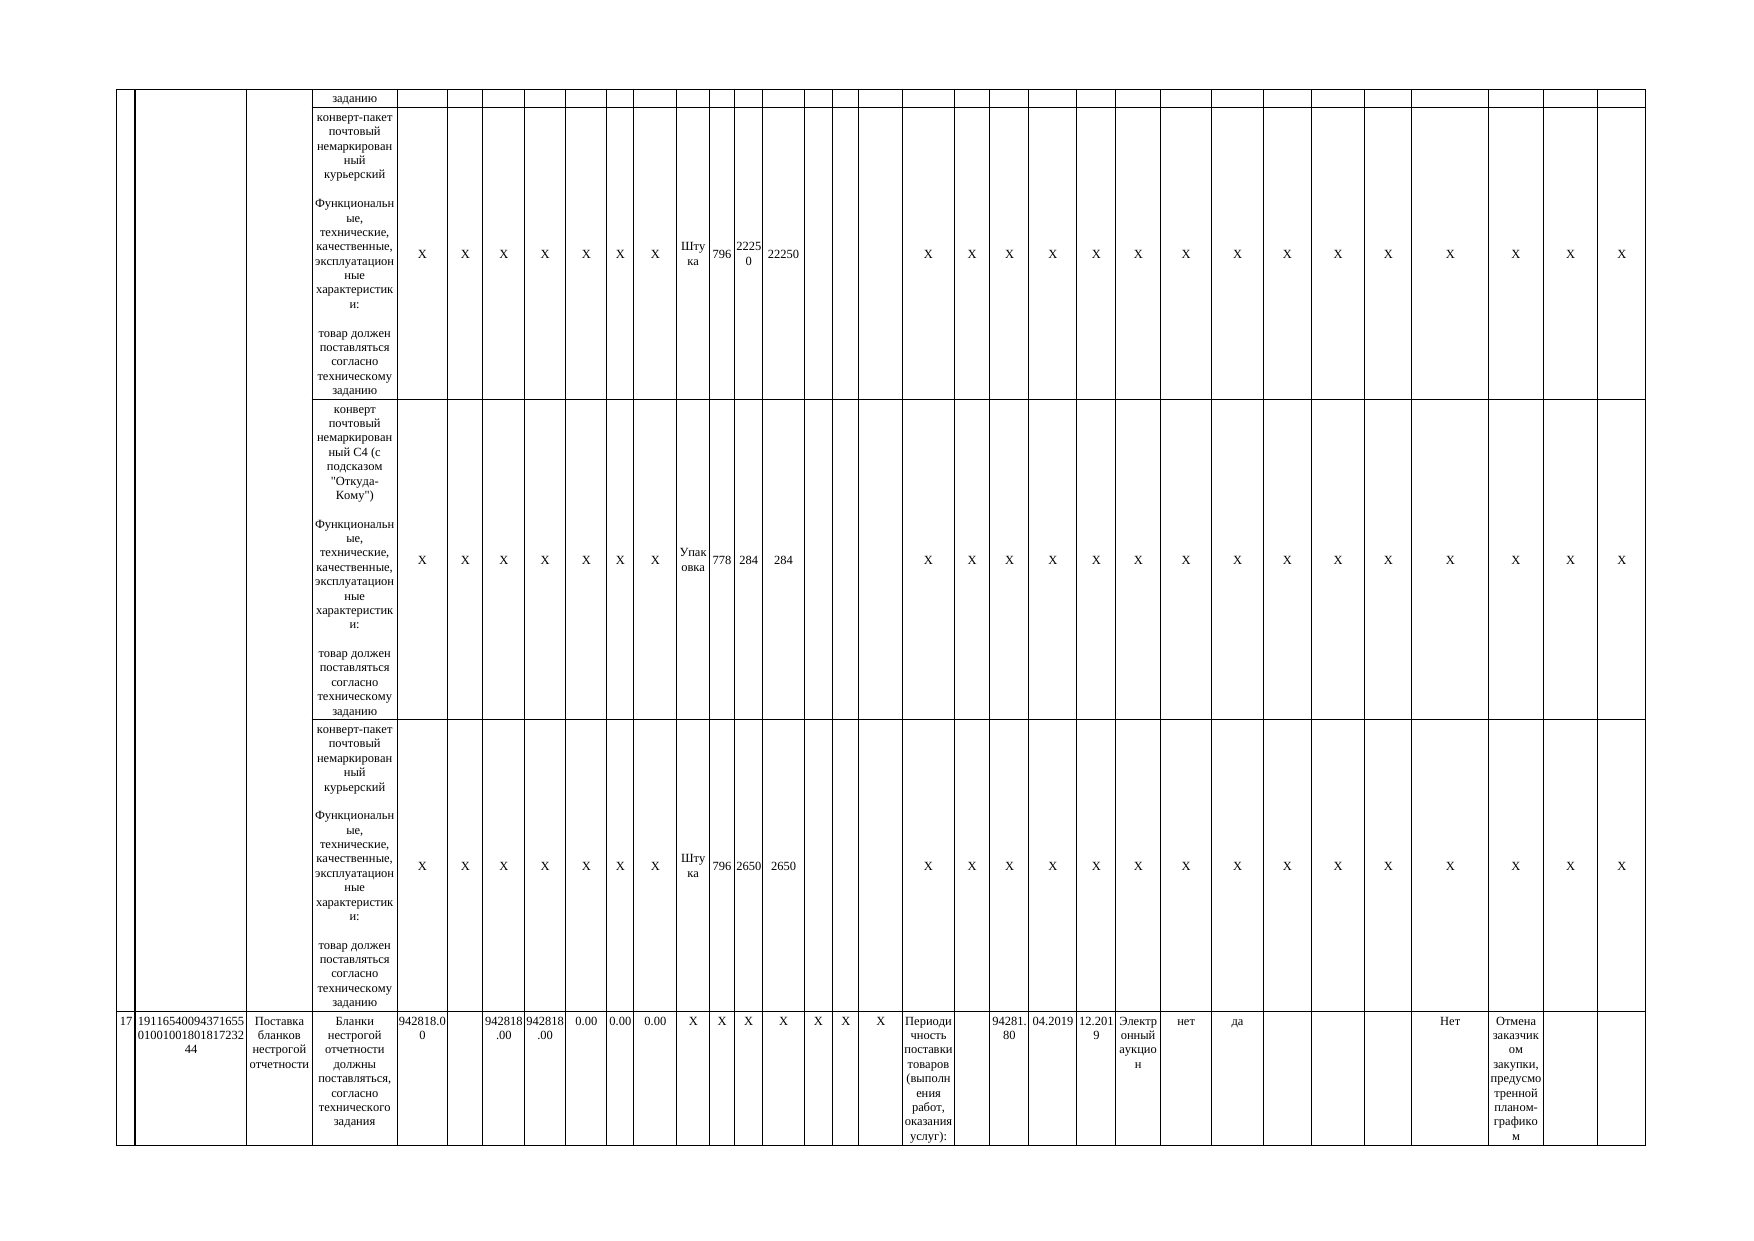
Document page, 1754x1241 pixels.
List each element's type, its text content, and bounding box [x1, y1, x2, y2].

table_cell 22250 [763, 108, 804, 399]
table_cell X [1077, 400, 1115, 719]
table_cell X [1029, 400, 1076, 719]
table_cell 284 [763, 400, 804, 719]
table_cell X [1489, 108, 1543, 399]
table_cell Упаковка [677, 400, 709, 719]
table_cell Нет [1412, 1012, 1488, 1144]
table_cell X [1161, 90, 1211, 107]
table_cell X [955, 720, 989, 1011]
table_cell [448, 1012, 482, 1144]
table_cell X [1312, 108, 1364, 399]
table_cell X [634, 400, 676, 719]
table_cell X [1116, 90, 1160, 107]
table_cell X [903, 400, 954, 719]
table_cell 942818.00 [525, 1012, 565, 1144]
table_cell X [1264, 108, 1311, 399]
table_cell X [1598, 720, 1645, 1011]
table_cell X [483, 720, 524, 1011]
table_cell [247, 1012, 312, 1144]
table_cell X [903, 90, 954, 107]
table_cell [805, 108, 832, 399]
table_cell [1312, 1012, 1364, 1144]
table_cell да [1212, 1012, 1263, 1144]
table_cell X [483, 108, 524, 399]
table_cell [1598, 1012, 1645, 1144]
table_cell X [1116, 400, 1160, 719]
table_cell [805, 90, 832, 107]
table_cell X [1116, 108, 1160, 399]
table_cell X [398, 720, 447, 1011]
table_cell X [1264, 90, 1311, 107]
table_cell X [1212, 720, 1263, 1011]
table_cell 11500 [735, 90, 762, 107]
table_cell [805, 720, 832, 1011]
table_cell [313, 1012, 397, 1144]
table_cell X [990, 90, 1028, 107]
table_cell конверт почтовый немаркированный С4 (с подсказом "Откуда-Кому") Функциональные, технические, качественные, эксплуатационные характеристики: товар должен поставляться согласно техническому заданию [313, 400, 397, 719]
table_cell конверт-пакет почтовый немаркированный курьерский Функциональные, технические, качественные, эксплуатационные характеристики: товар должен поставляться согласно техническому заданию [313, 108, 397, 399]
table_cell Штука [677, 720, 709, 1011]
table_cell X [607, 400, 633, 719]
table_cell [859, 720, 902, 1011]
table_cell 778 [710, 400, 734, 719]
table_cell 0.00 [566, 1012, 606, 1144]
table_cell 11500 [763, 90, 804, 107]
table_cell нет [1161, 1012, 1211, 1144]
table_cell X [448, 90, 482, 107]
table_cell X [710, 1012, 734, 1144]
table_cell X [566, 90, 606, 107]
table_cell 796 [710, 108, 734, 399]
table_cell X [1598, 108, 1645, 399]
table_cell X [1161, 720, 1211, 1011]
table_cell X [1077, 90, 1115, 107]
table_cell X [955, 400, 989, 719]
table_cell X [1161, 108, 1211, 399]
table_cell X [1029, 90, 1076, 107]
table_cell X [1365, 720, 1411, 1011]
table_cell X [525, 108, 565, 399]
table_cell 942818.00 [483, 1012, 524, 1144]
table_cell X [859, 1012, 902, 1144]
table_cell X [448, 108, 482, 399]
table_cell X [903, 720, 954, 1011]
table_cell X [833, 1012, 858, 1144]
table_cell X [1029, 720, 1076, 1011]
table_cell [833, 108, 858, 399]
table_cell X [634, 720, 676, 1011]
table_cell X [1264, 400, 1311, 719]
table_cell X [634, 90, 676, 107]
table_cell X [1312, 400, 1364, 719]
table_cell X [1544, 720, 1597, 1011]
table_cell [859, 400, 902, 719]
table_cell X [1264, 720, 1311, 1011]
table_cell [955, 1012, 989, 1144]
table_cell X [448, 720, 482, 1011]
table_cell Штука [677, 90, 709, 107]
table_cell 94281.80 [990, 1012, 1028, 1144]
table_cell X [955, 90, 989, 107]
table_cell X [1312, 720, 1364, 1011]
table_cell Электронный аукцион [1116, 1012, 1160, 1144]
table_cell X [525, 720, 565, 1011]
table_cell [805, 400, 832, 719]
table_cell X [607, 108, 633, 399]
table_cell 0.00 [634, 1012, 676, 1144]
table_cell X [1161, 400, 1211, 719]
table_cell X [448, 400, 482, 719]
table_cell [136, 1012, 246, 1144]
table_cell Штука [677, 108, 709, 399]
table_cell [833, 400, 858, 719]
table_cell X [398, 90, 447, 107]
table_cell X [1489, 400, 1543, 719]
table_cell 2650 [735, 720, 762, 1011]
table_cell X [1365, 108, 1411, 399]
table_cell X [1598, 400, 1645, 719]
table_cell X [1365, 400, 1411, 719]
table_cell 942818.00 [398, 1012, 447, 1144]
table_cell 22250 [735, 108, 762, 399]
table_cell X [607, 90, 633, 107]
table_cell X [1544, 108, 1597, 399]
table_cell 04.2019 [1029, 1012, 1076, 1144]
table_cell X [566, 400, 606, 719]
table_cell конверт-пакет почтовый немаркированный курьерский Функциональные, технические, качественные, эксплуатационные характеристики: товар должен поставляться согласно техническому заданию [313, 720, 397, 1011]
table_cell [833, 720, 858, 1011]
table_cell X [1116, 720, 1160, 1011]
table_cell X [955, 108, 989, 399]
table_cell [1264, 1012, 1311, 1144]
table_cell X [805, 1012, 832, 1144]
table_cell X [398, 400, 447, 719]
table_cell [859, 108, 902, 399]
table_cell 284 [735, 400, 762, 719]
table_cell X [1312, 90, 1364, 107]
table_cell X [525, 90, 565, 107]
table_cell X [1544, 400, 1597, 719]
table_cell X [483, 90, 524, 107]
table_cell X [1412, 108, 1488, 399]
table_cell X [763, 1012, 804, 1144]
table_cell 796 [710, 720, 734, 1011]
table_cell X [566, 108, 606, 399]
table_cell X [483, 400, 524, 719]
table_cell X [1598, 90, 1645, 107]
table_cell X [1365, 90, 1411, 107]
table_cell X [1489, 720, 1543, 1011]
table_cell [1544, 1012, 1597, 1144]
table_cell X [634, 108, 676, 399]
table_cell X [677, 1012, 709, 1144]
table_cell X [1029, 108, 1076, 399]
table_cell [833, 90, 858, 107]
table_cell X [1489, 90, 1543, 107]
table_cell X [1212, 108, 1263, 399]
table_cell X [525, 400, 565, 719]
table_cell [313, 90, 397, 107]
table_cell X [1212, 90, 1263, 107]
table_cell X [990, 720, 1028, 1011]
table_cell 2650 [763, 720, 804, 1011]
table_cell X [607, 720, 633, 1011]
table_cell X [990, 400, 1028, 719]
table_cell X [1412, 400, 1488, 719]
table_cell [903, 1012, 954, 1144]
table_cell X [566, 720, 606, 1011]
table_cell X [1412, 90, 1488, 107]
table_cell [1489, 1012, 1543, 1144]
table_cell X [735, 1012, 762, 1144]
table_cell [1365, 1012, 1411, 1144]
table_cell X [1077, 720, 1115, 1011]
table_cell X [990, 108, 1028, 399]
table_cell 12.2019 [1077, 1012, 1115, 1144]
table_cell [859, 90, 902, 107]
table_cell X [398, 108, 447, 399]
table_cell 0.00 [607, 1012, 633, 1144]
table_cell X [1544, 90, 1597, 107]
table_cell X [1212, 400, 1263, 719]
table_cell X [903, 108, 954, 399]
table_cell X [1077, 108, 1115, 399]
table_cell 17 [117, 1012, 134, 1144]
table_cell X [1412, 720, 1488, 1011]
table_cell 796 [710, 90, 734, 107]
